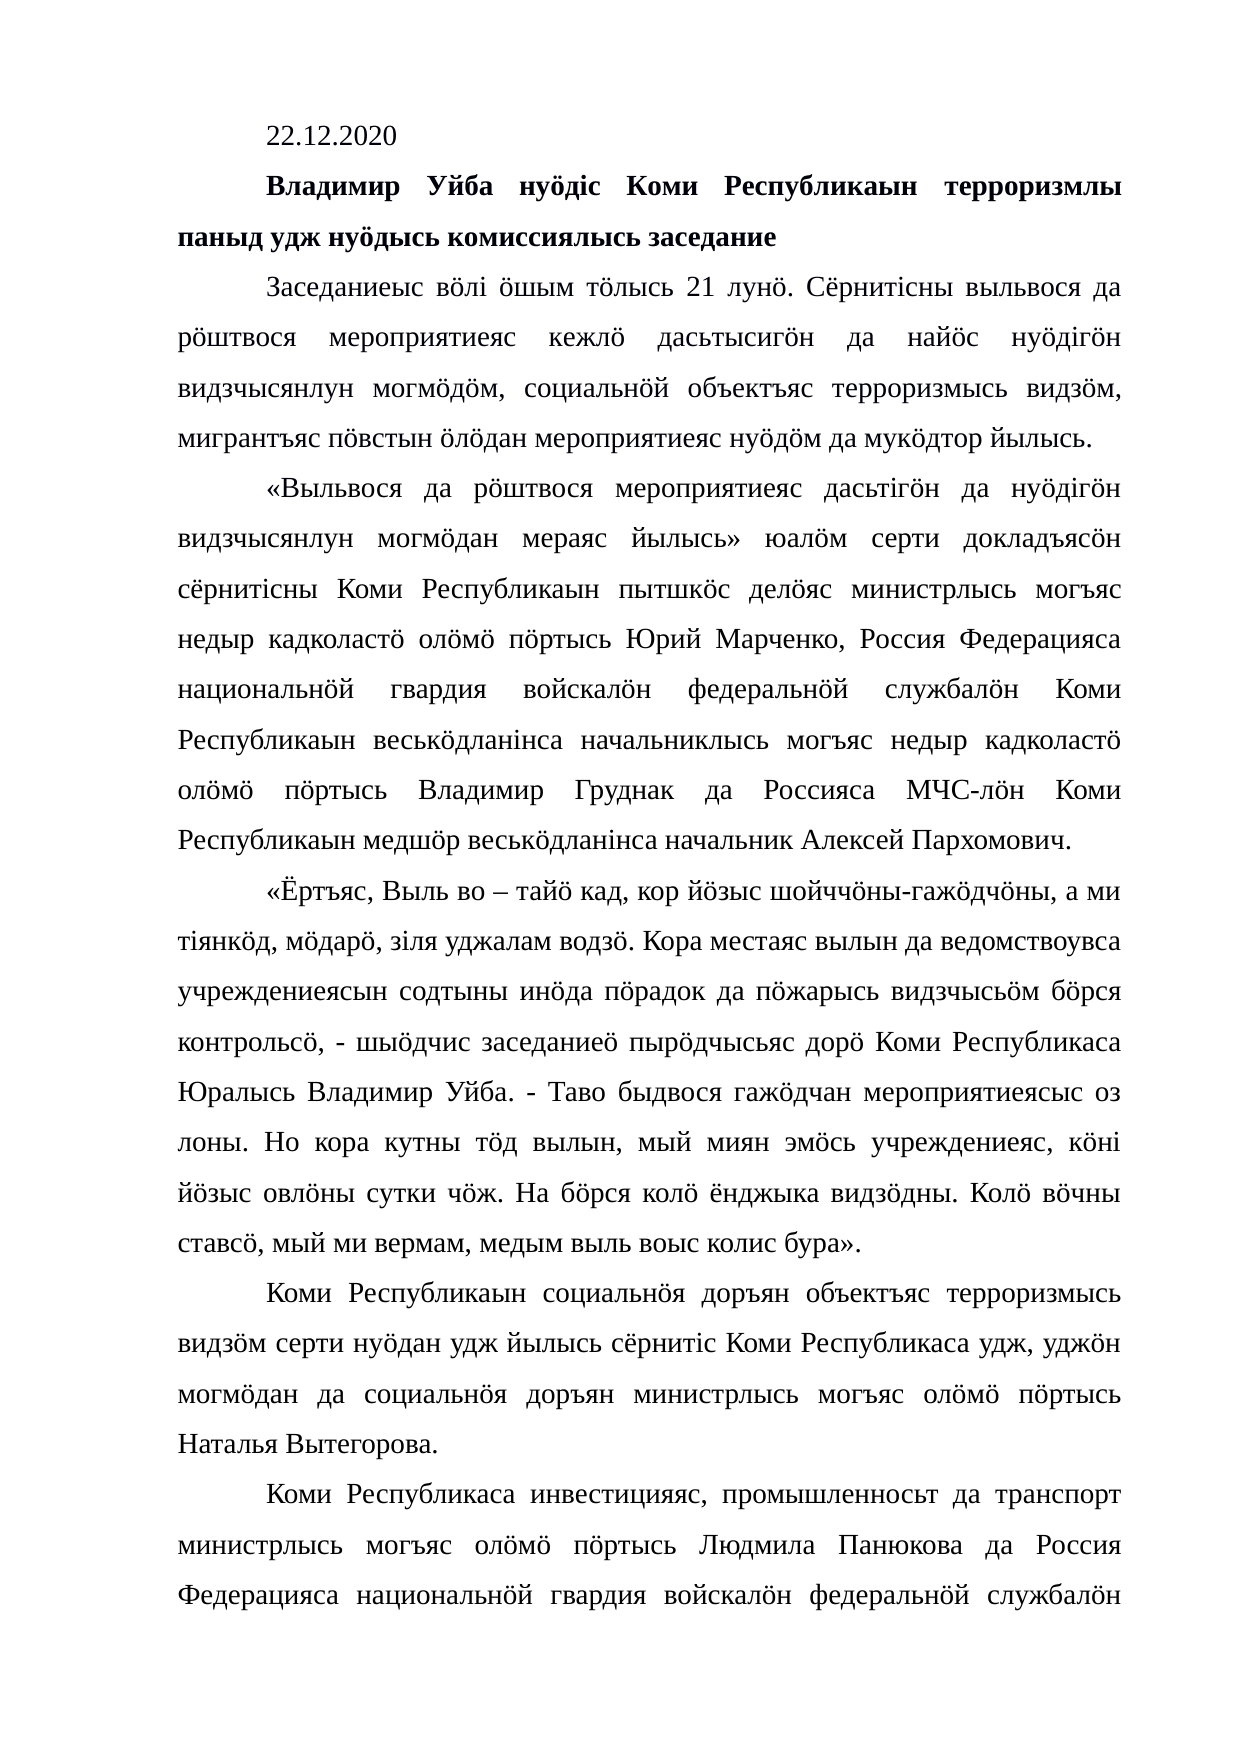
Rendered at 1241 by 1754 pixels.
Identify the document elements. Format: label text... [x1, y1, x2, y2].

list Владимир Уйба нуӧдіс Коми Республикаын терроризмлы паныд удж нуӧдысь комиссиялысь заседание [177, 168, 1122, 252]
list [177, 1477, 1122, 1611]
list Коми Республикаын социальнӧя доръян объектъяс терроризмысь видзӧм серти нуӧдан удж йылысь сёрнитіс Коми Республикаса удж, уджӧн могмӧдан да социальнӧя доръян министрлысь могъяс олӧмӧ пӧртысь Наталья Вытегорова. [177, 1275, 1122, 1460]
list Заседаниеыс вӧлі ӧшым тӧлысь 21 лунӧ. Сёрнитісны выльвося да рӧштвося мероприятиеяс кежлӧ дасьтысигӧн да найӧс нуӧдігӧн видзчысянлун могмӧдӧм, социальнӧй объектъяс терроризмысь видзӧм, мигрантъяс пӧвстын ӧлӧдан мероприятиеяс нуӧдӧм да мукӧдтор йылысь. [177, 269, 1122, 453]
list «Выльвося да рӧштвося мероприятиеяс дасьтігӧн да нуӧдігӧн видзчысянлун могмӧдан мераяс йылысь» юалӧм серти докладъясӧн сёрнитісны Коми Республикаын пытшкӧс делӧяс министрлысь могъяс недыр кадколастӧ олӧмӧ пӧртысь Юрий Марченко, Россия Федерацияса национальнӧй гвардия войскалӧн федеральнӧй службалӧн Коми Республикаын веськӧдланінса начальниклысь могъяс недыр кадколастӧ олӧмӧ пӧртысь Владимир Груднак да Россияса МЧС-лӧн Коми Республикаын медшӧр веськӧдланінса начальник Алексей Пархомович. [177, 470, 1122, 856]
subtitle 22.12.2020 [177, 118, 1122, 152]
list «Ёртъяс, Выль во – тайӧ кад, кор йӧзыс шойччӧны-гажӧдчӧны, а ми тіянкӧд, мӧдарӧ, зіля уджалам водзӧ. Кора местаяс вылын да ведомствоувса учреждениеясын содтыны инӧда пӧрадок да пӧжарысь видзчысьӧм бӧрся контрольсӧ, - шыӧдчис заседаниеӧ пырӧдчысьяс дорӧ Коми Республикаса Юралысь Владимир Уйба. - Таво быдвося гажӧдчан мероприятиеясыс оз лоны. Но кора кутны тӧд вылын, мый миян эмӧсь учреждениеяс, кӧні йӧзыс овлӧны сутки чӧж. На бӧрся колӧ ёнджыка видзӧдны. Колӧ вӧчны ставсӧ, мый ми вермам, медым выль воыс колис бура». [177, 873, 1122, 1258]
